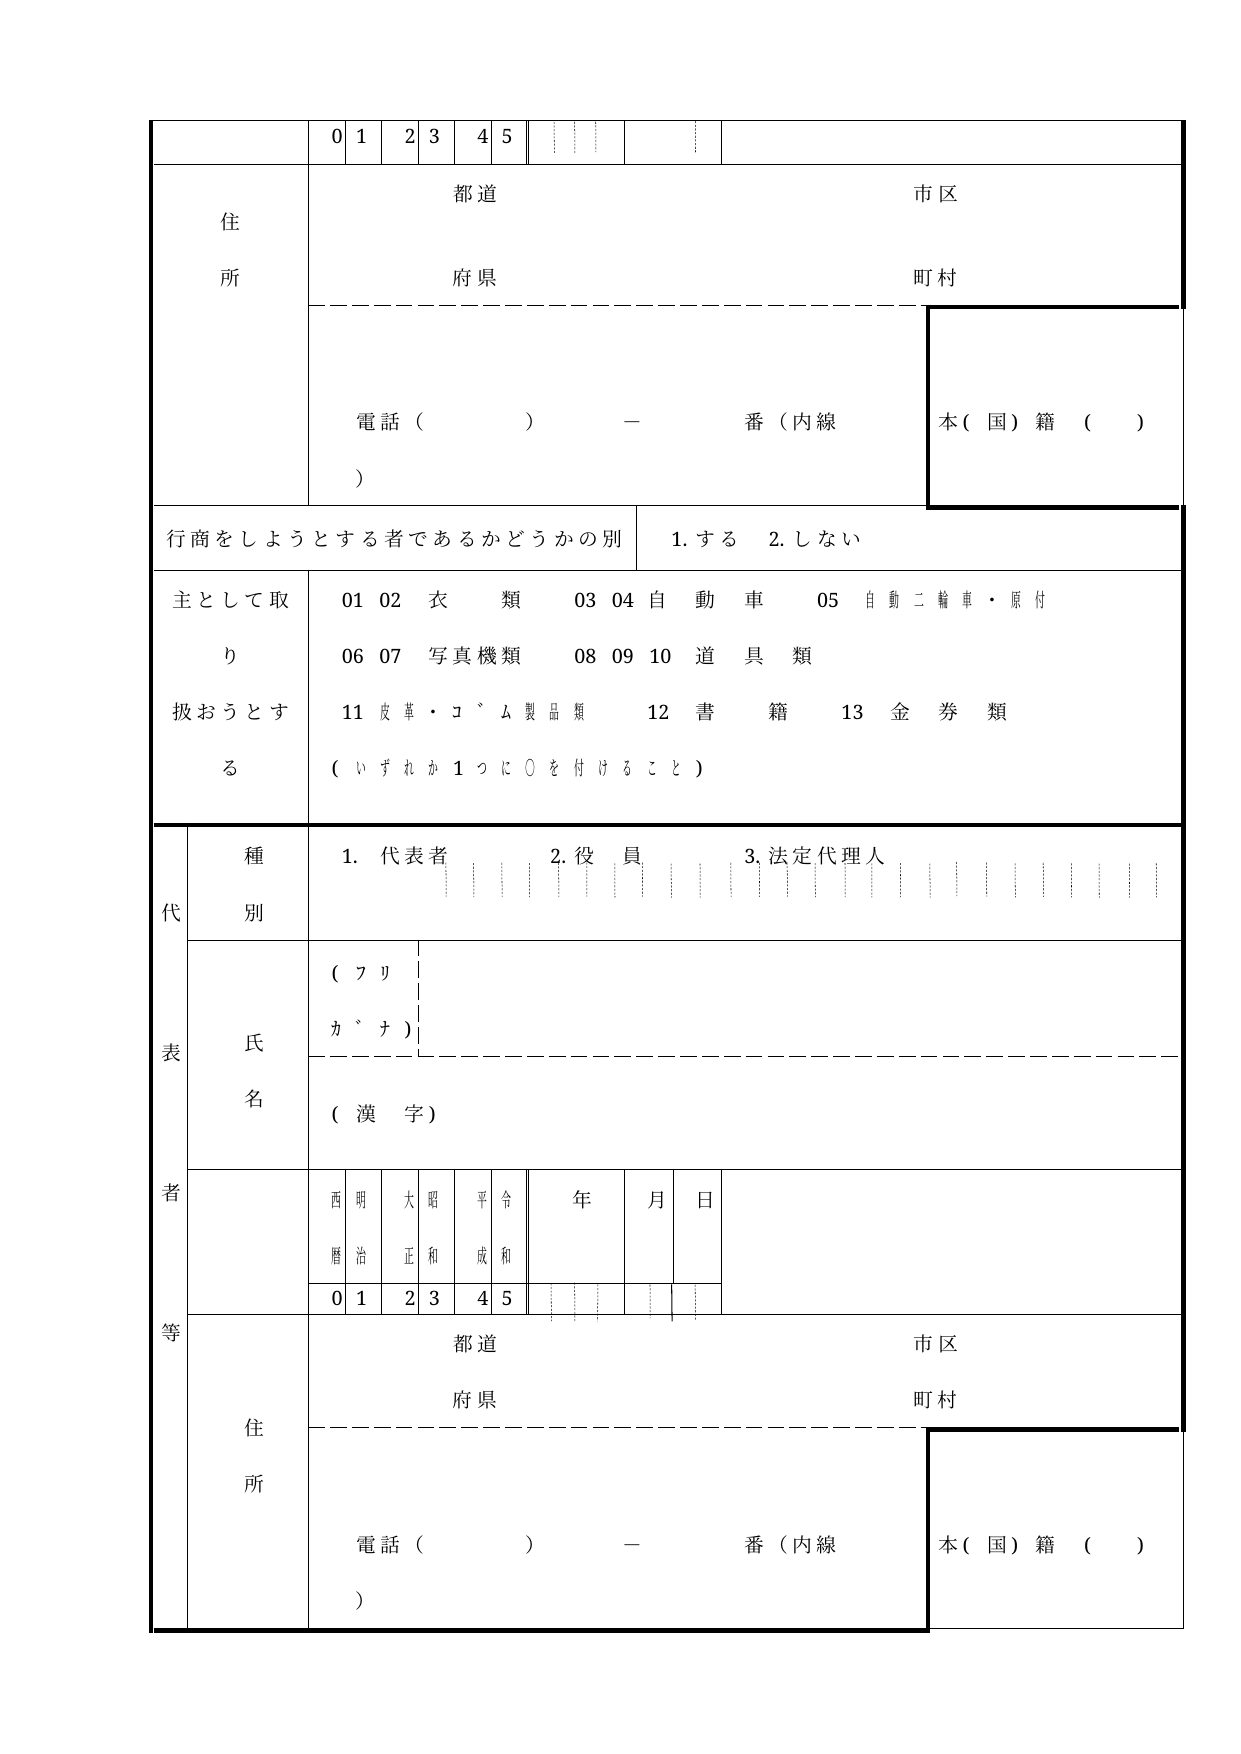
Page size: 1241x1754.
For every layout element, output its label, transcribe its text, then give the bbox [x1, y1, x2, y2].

table_cell 1 [346, 1284, 381, 1314]
table_cell (漢 字) [309, 1056, 1181, 1169]
table_cell 電話（ ） － 番（内線 ） [309, 1427, 926, 1628]
table_cell [529, 1284, 624, 1314]
table_cell [722, 121, 1181, 163]
table_cell (ﾌﾘｶﾞﾅ) [309, 941, 418, 1056]
table_cell 電話（ ） － 番（内線 ） [309, 305, 926, 505]
table_cell 3 [419, 1284, 454, 1314]
table_cell 都道 市区 府県 町村 [309, 165, 1181, 304]
table_cell 4 [455, 1284, 491, 1314]
table_cell 西暦 [309, 1170, 345, 1282]
table_cell 日 [674, 1170, 721, 1282]
table_cell 種 別 [188, 827, 308, 939]
table_cell 住 所 [188, 1315, 308, 1628]
table_cell 都道 市区 府県 町村 [309, 1315, 1181, 1427]
table_cell 1.代表者 2.役 員 3.法定代理人 [309, 827, 1181, 939]
table_cell 01 02 衣 類 03 04 自 動 車 05 自動二輪車･原付 06 07 写真機類 08 09 10 道 具 類 11 皮革･ｺﾞﾑ製品類 12 書 籍 13 金 券 類 (いずれか1つに○を付けること) [309, 571, 1181, 823]
table_cell [418, 941, 1181, 1056]
table_cell 0 [309, 1284, 345, 1314]
table_cell 5 [492, 121, 526, 163]
table_cell [625, 121, 721, 163]
table_cell [722, 1170, 1181, 1314]
table_cell 1 [346, 121, 381, 163]
table_cell 2 [382, 121, 418, 163]
table_cell 主として取り 扱おうとする [153, 571, 308, 823]
table_cell 4 [455, 121, 491, 163]
table_cell 月 [625, 1170, 673, 1282]
table_cell 本(国)籍 ( ) [930, 305, 1183, 505]
table_cell 1.する 2.しない [637, 505, 1181, 569]
table_cell 昭和 [419, 1170, 454, 1282]
table_cell 平成 [455, 1170, 491, 1282]
table_cell 本(国)籍 ( ) [930, 1427, 1183, 1628]
table_cell 行商をしようとする者であるかどうかの別 [153, 506, 636, 569]
table_cell 住 所 [153, 165, 308, 505]
table_cell [529, 121, 624, 163]
table_cell [153, 121, 308, 163]
table_cell 3 [419, 121, 454, 163]
table_cell 氏 名 [188, 941, 308, 1169]
table_cell 令和 [492, 1170, 526, 1282]
table_cell 代 表 者 等 [153, 824, 187, 1628]
table_cell 5 [492, 1284, 526, 1314]
table_cell 大正 [382, 1170, 418, 1282]
table_cell 0 [309, 121, 345, 163]
table_cell 明治 [346, 1170, 381, 1282]
table_cell [188, 1170, 308, 1314]
table_cell 2 [382, 1284, 418, 1314]
table_cell 年 [529, 1170, 624, 1282]
table_cell [625, 1284, 671, 1314]
table_cell [673, 1284, 721, 1314]
